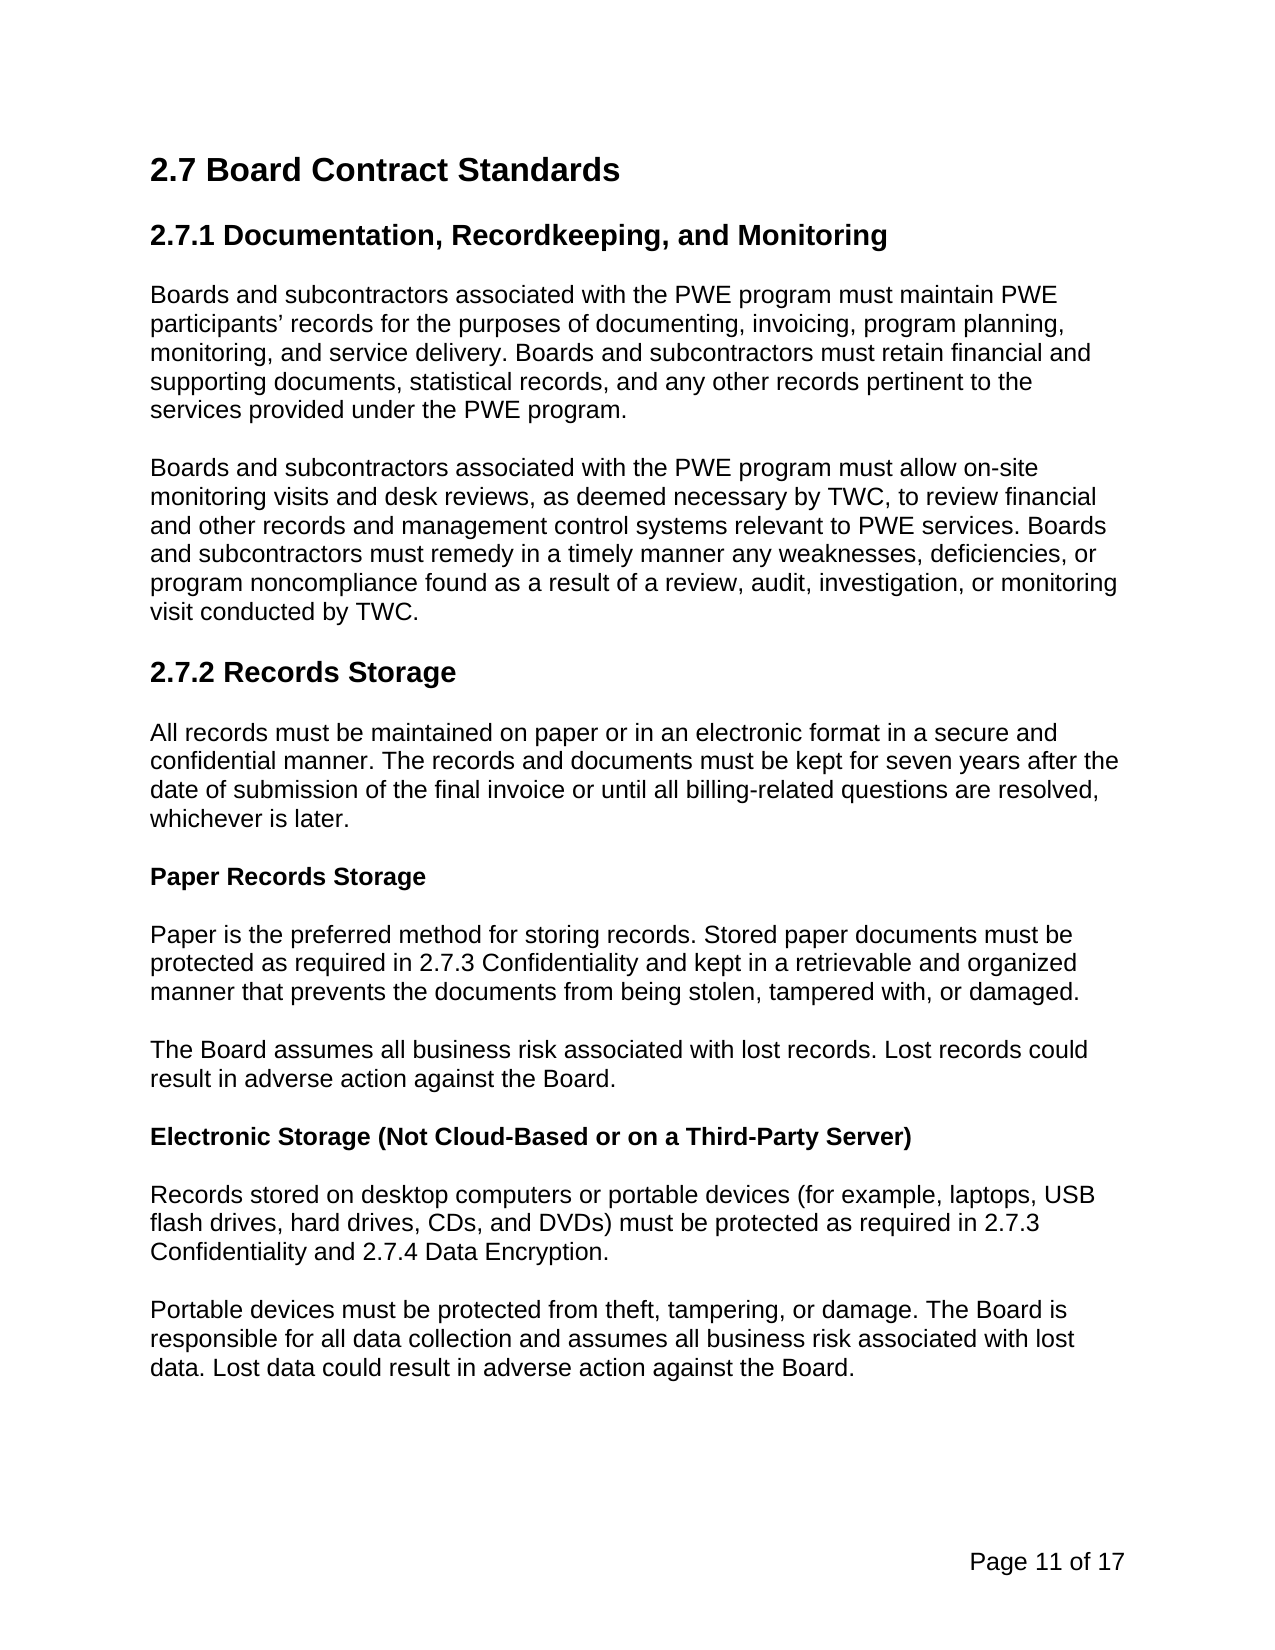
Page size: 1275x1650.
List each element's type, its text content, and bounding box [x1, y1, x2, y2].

subtitle 2.7.2 Records Storage [150, 655, 1125, 688]
text Paper is the preferred method for storing records. Stored paper documents must be protected as required in 2.7.3 Confidentiality and kept in a retrievable and organized manner that prevents the documents from being stolen, tampered with, or damaged. [150, 920, 1125, 1006]
subtitle 2.7 Board Contract Standards [150, 150, 1125, 188]
text Portable devices must be protected from theft, tampering, or damage. The Board is responsible for all data collection and assumes all business risk associated with lost data. Lost data could result in adverse action against the Board. [150, 1295, 1125, 1381]
text Boards and subcontractors associated with the PWE program must allow on-site monitoring visits and desk reviews, as deemed necessary by TWC, to review financial and other records and management control systems relevant to PWE services. Boards and subcontractors must remedy in a timely manner any weaknesses, deficiencies, or program noncompliance found as a result of a review, audit, investigation, or monitoring visit conducted by TWC. [150, 453, 1125, 626]
subtitle Electronic Storage (Not Cloud-Based or on a Third-Party Server) [150, 1122, 1125, 1151]
subtitle Paper Records Storage [150, 862, 1125, 891]
text All records must be maintained on paper or in an electronic format in a secure and confidential manner. The records and documents must be kept for seven years after the date of submission of the final invoice or until all billing-related questions are resolved, whichever is later. [150, 718, 1125, 833]
subtitle 2.7.1 Documentation, Recordkeeping, and Monitoring [150, 218, 1125, 251]
text Boards and subcontractors associated with the PWE program must maintain PWE participants’ records for the purposes of documenting, invoicing, program planning, monitoring, and service delivery. Boards and subcontractors must retain financial and supporting documents, statistical records, and any other records pertinent to the services provided under the PWE program. [150, 280, 1125, 424]
text Records stored on desktop computers or portable devices (for example, laptops, USB flash drives, hard drives, CDs, and DVDs) must be protected as required in 2.7.3 Confidentiality and 2.7.4 Data Encryption. [150, 1180, 1125, 1266]
text The Board assumes all business risk associated with lost records. Lost records could result in adverse action against the Board. [150, 1035, 1125, 1093]
